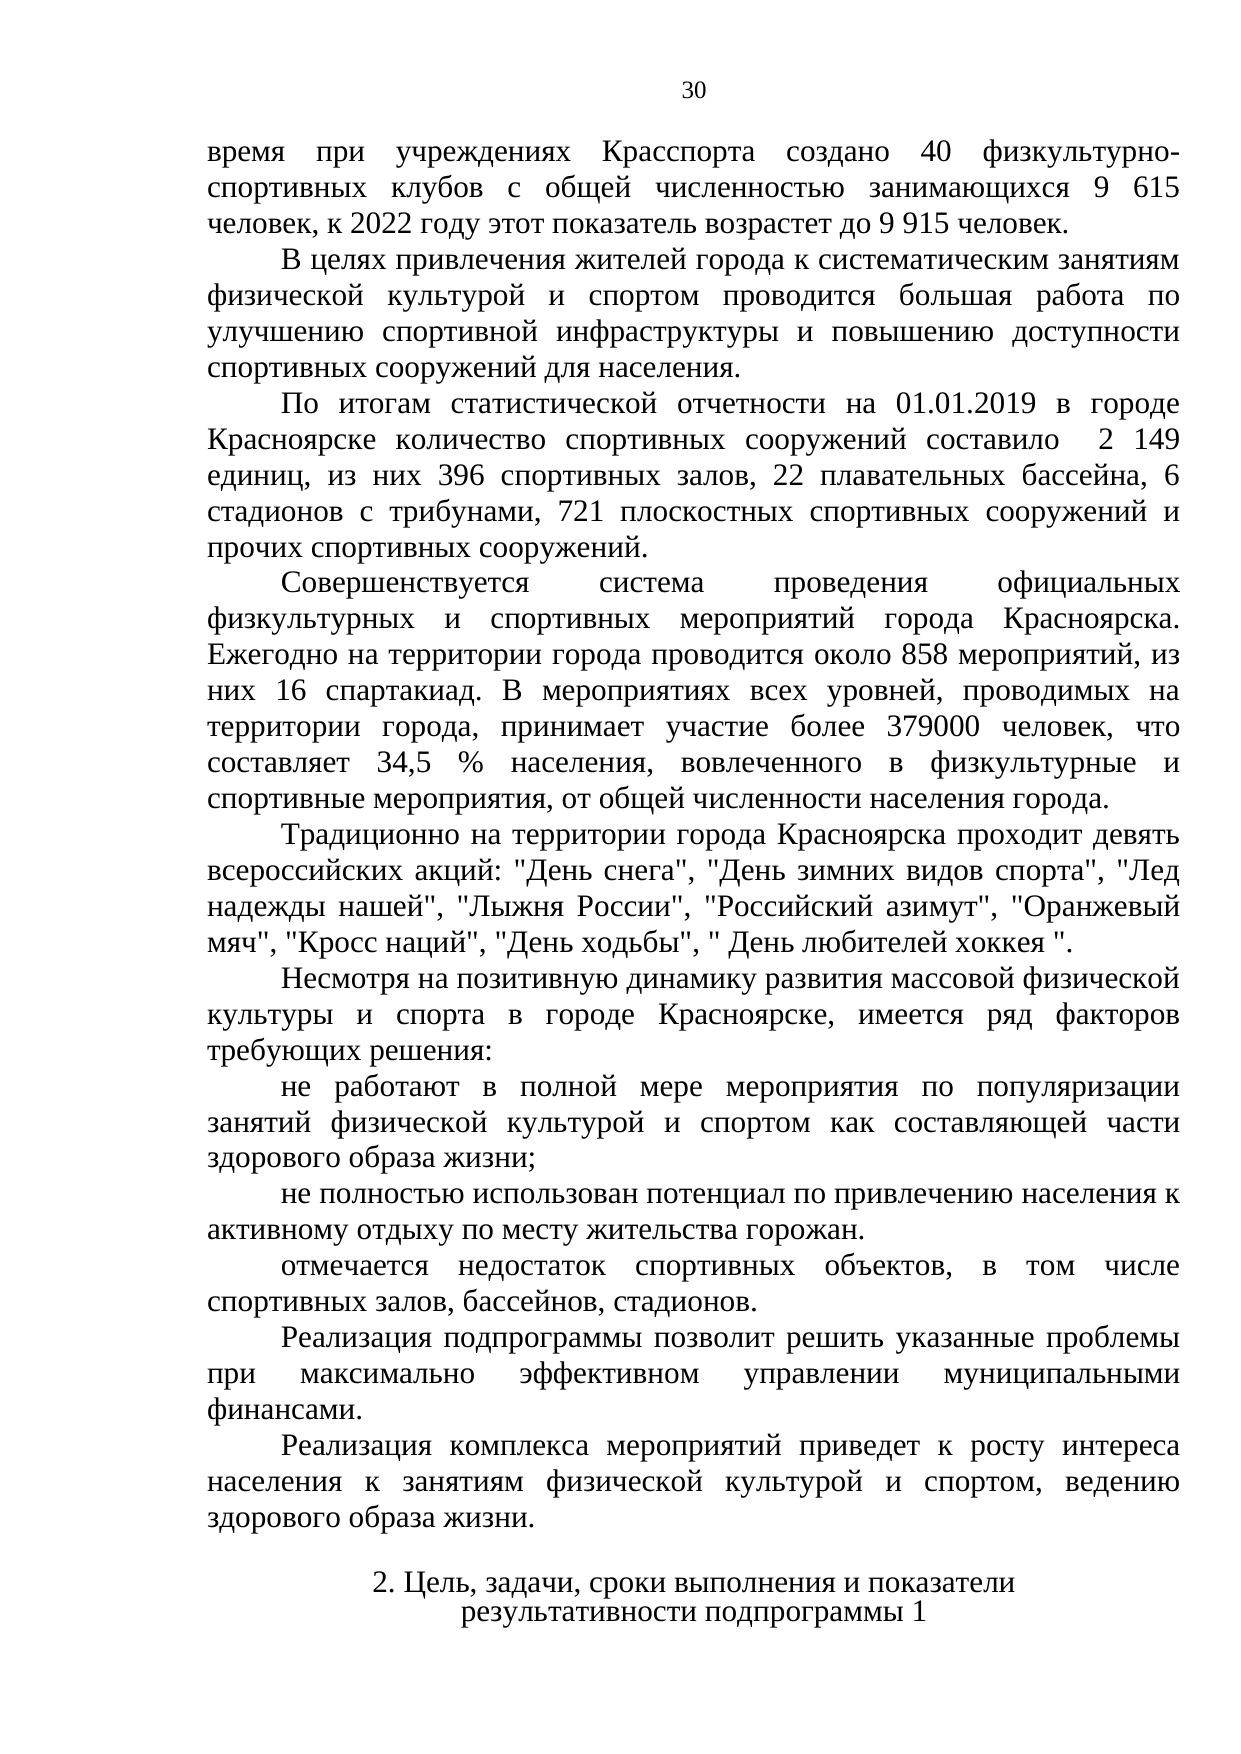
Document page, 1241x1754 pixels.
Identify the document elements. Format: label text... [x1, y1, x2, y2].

text Несмотря на позитивную динамику развития массовой физической культуры и спорта в городе Красноярске, имеется ряд факторов требующих решения: [207, 959, 1181, 1067]
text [207, 132, 1181, 240]
text Реализация подпрограммы позволит решить указанные проблемы при максимально эффективном управлении муниципальными финансами. [207, 1318, 1181, 1426]
text отмечается недостаток спортивных объектов, в том числе спортивных залов, бассейнов, стадионов. [207, 1247, 1181, 1318]
subtitle результативности подпрограммы 1 [207, 1599, 1181, 1627]
text По итогам статистической отчетности на 01.01.2019 в городе Красноярске количество спортивных сооружений составило 2 149 единиц, из них 396 спортивных залов, 22 плавательных бассейна, 6 стадионов с трибунами, 721 плоскостных спортивных сооружений и прочих спортивных сооружений. [207, 384, 1181, 564]
text не полностью использован потенциал по привлечению населения к активному отдыху по месту жительства горожан. [207, 1175, 1181, 1247]
text Традиционно на территории города Красноярска проходит девять всероссийских акций: "День снега", "День зимних видов спорта", "Лед надежды нашей", "Лыжня России", "Российский азимут", "Оранжевый мяч", "Кросс наций", "День ходьбы", " День любителей хоккея ". [207, 815, 1181, 959]
text В целях привлечения жителей города к систематическим занятиям физической культурой и спортом проводится большая работа по улучшению спортивной инфраструктуры и повышению доступности спортивных сооружений для населения. [207, 240, 1181, 384]
text Совершенствуется система проведения официальных физкультурных и спортивных мероприятий города Красноярска. Ежегодно на территории города проводится около 858 мероприятий, из них 16 спартакиад. В мероприятиях всех уровней, проводимых на территории города, принимает участие более 379000 человек, что составляет 34,5 % населения, вовлеченного в физкультурные и спортивные мероприятия, от общей численности населения города. [207, 564, 1181, 815]
text Реализация комплекса мероприятий приведет к росту интереса населения к занятиям физической культурой и спортом, ведению здорового образа жизни. [207, 1426, 1181, 1534]
subtitle 2. Цель, задачи, сроки выполнения и показатели [207, 1570, 1181, 1599]
text не работают в полной мере мероприятия по популяризации занятий физической культурой и спортом как составляющей части здорового образа жизни; [207, 1067, 1181, 1175]
